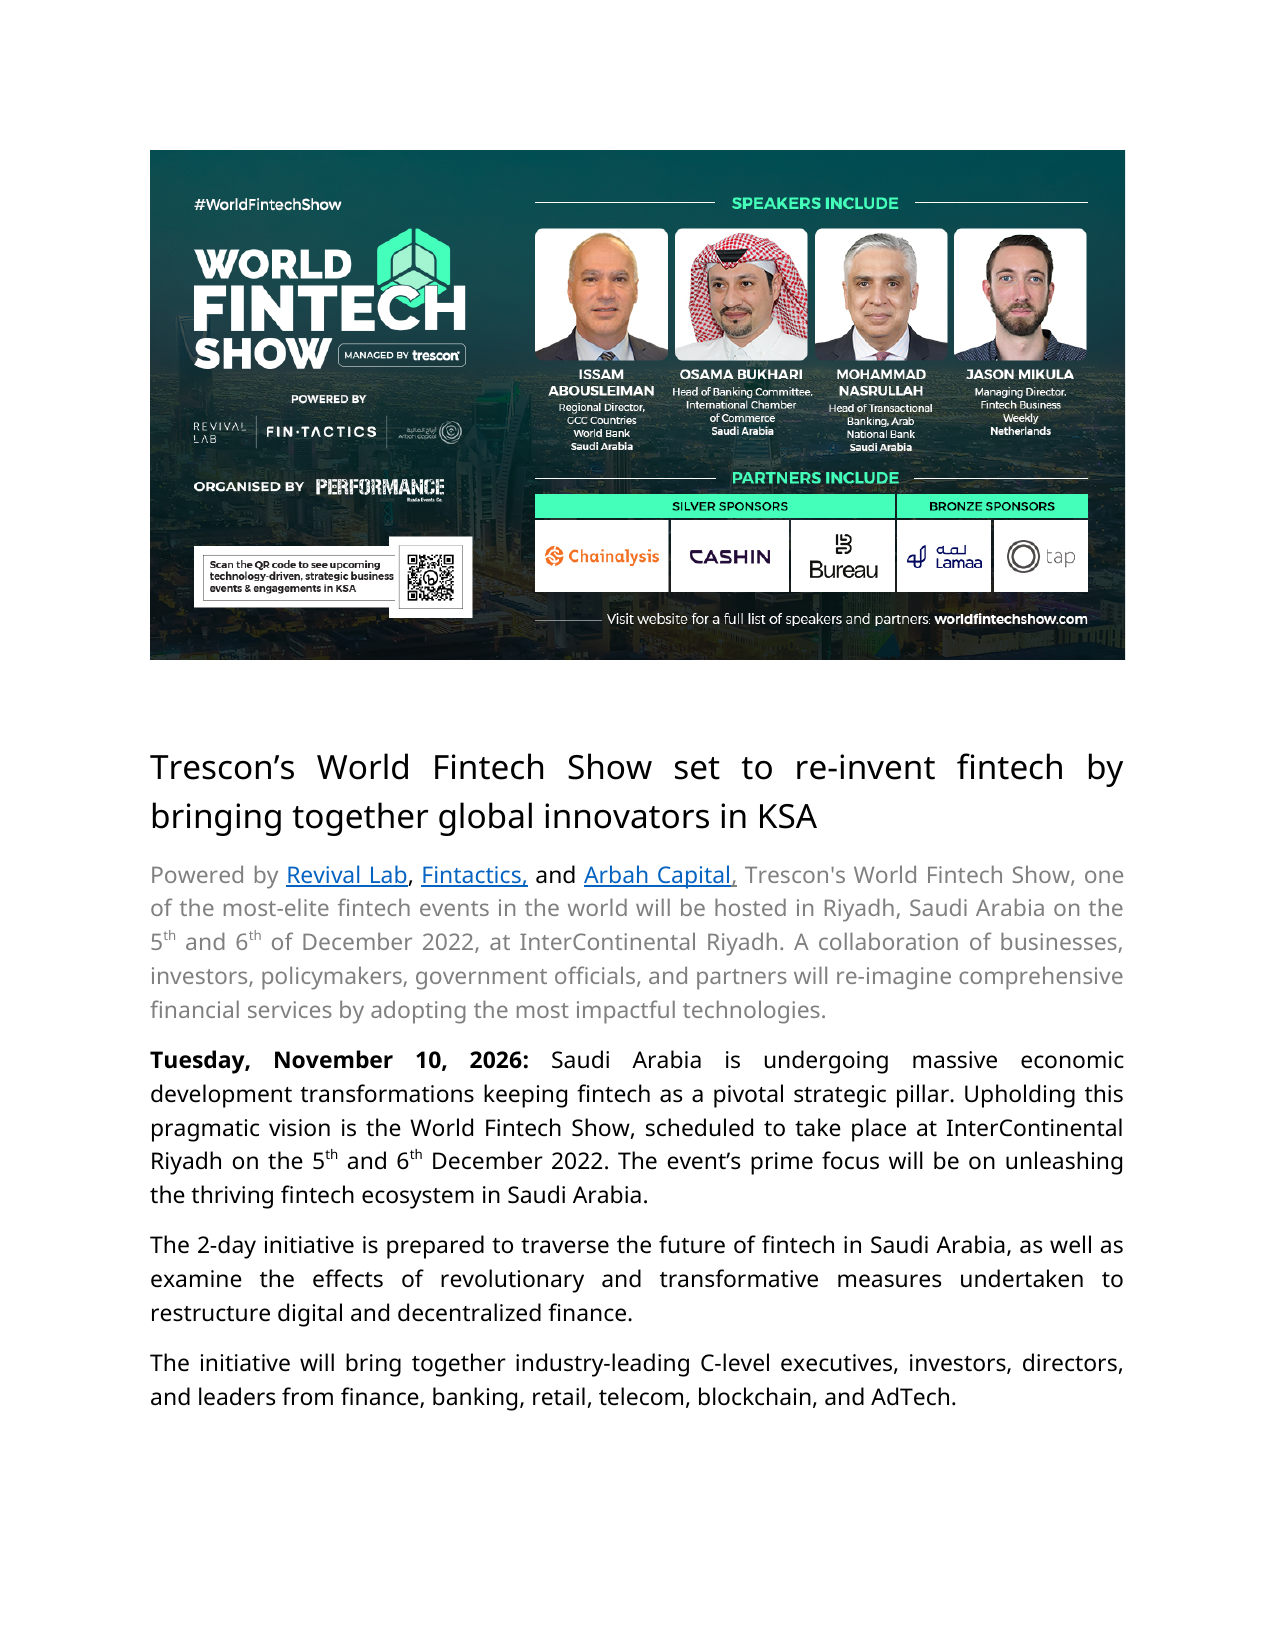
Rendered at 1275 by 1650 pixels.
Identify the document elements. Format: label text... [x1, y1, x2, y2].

text Powered by Revival Lab, Fintactics, and Arbah Capital, Trescon's World Fintech Show, one of the most-elite fintech events in the world will be hosted in Riyadh, Saudi Arabia on the 5th and 6th of December 2022, at InterContinental Riyadh. A collaboration of businesses, investors, policymakers, government officials, and partners will re-imagine comprehensive financial services by adopting the most impactful technologies. [150, 858, 1125, 1025]
text Trescon’s World Fintech Show set to re-invent fintech by bringing together global innovators in KSA [150, 744, 1125, 838]
picture [150, 150, 1125, 660]
text Friday, December 2, 2022: Saudi Arabia is undergoing massive economic development transformations keeping fintech as a pivotal strategic pillar. Upholding this pragmatic vision is the World Fintech Show, scheduled to take place at InterContinental Riyadh on the 5th and 6th December 2022. The event’s prime focus will be on unleashing the thriving fintech ecosystem in Saudi Arabia. [150, 1044, 1125, 1210]
text The initiative will bring together industry-leading C-level executives, investors, directors, and leaders from finance, banking, retail, telecom, blockchain, and AdTech. [150, 1347, 1125, 1412]
text The 2-day initiative is prepared to traverse the future of fintech in Saudi Arabia, as well as examine the effects of revolutionary and transformative measures undertaken to restructure digital and decentralized finance. [150, 1229, 1125, 1328]
